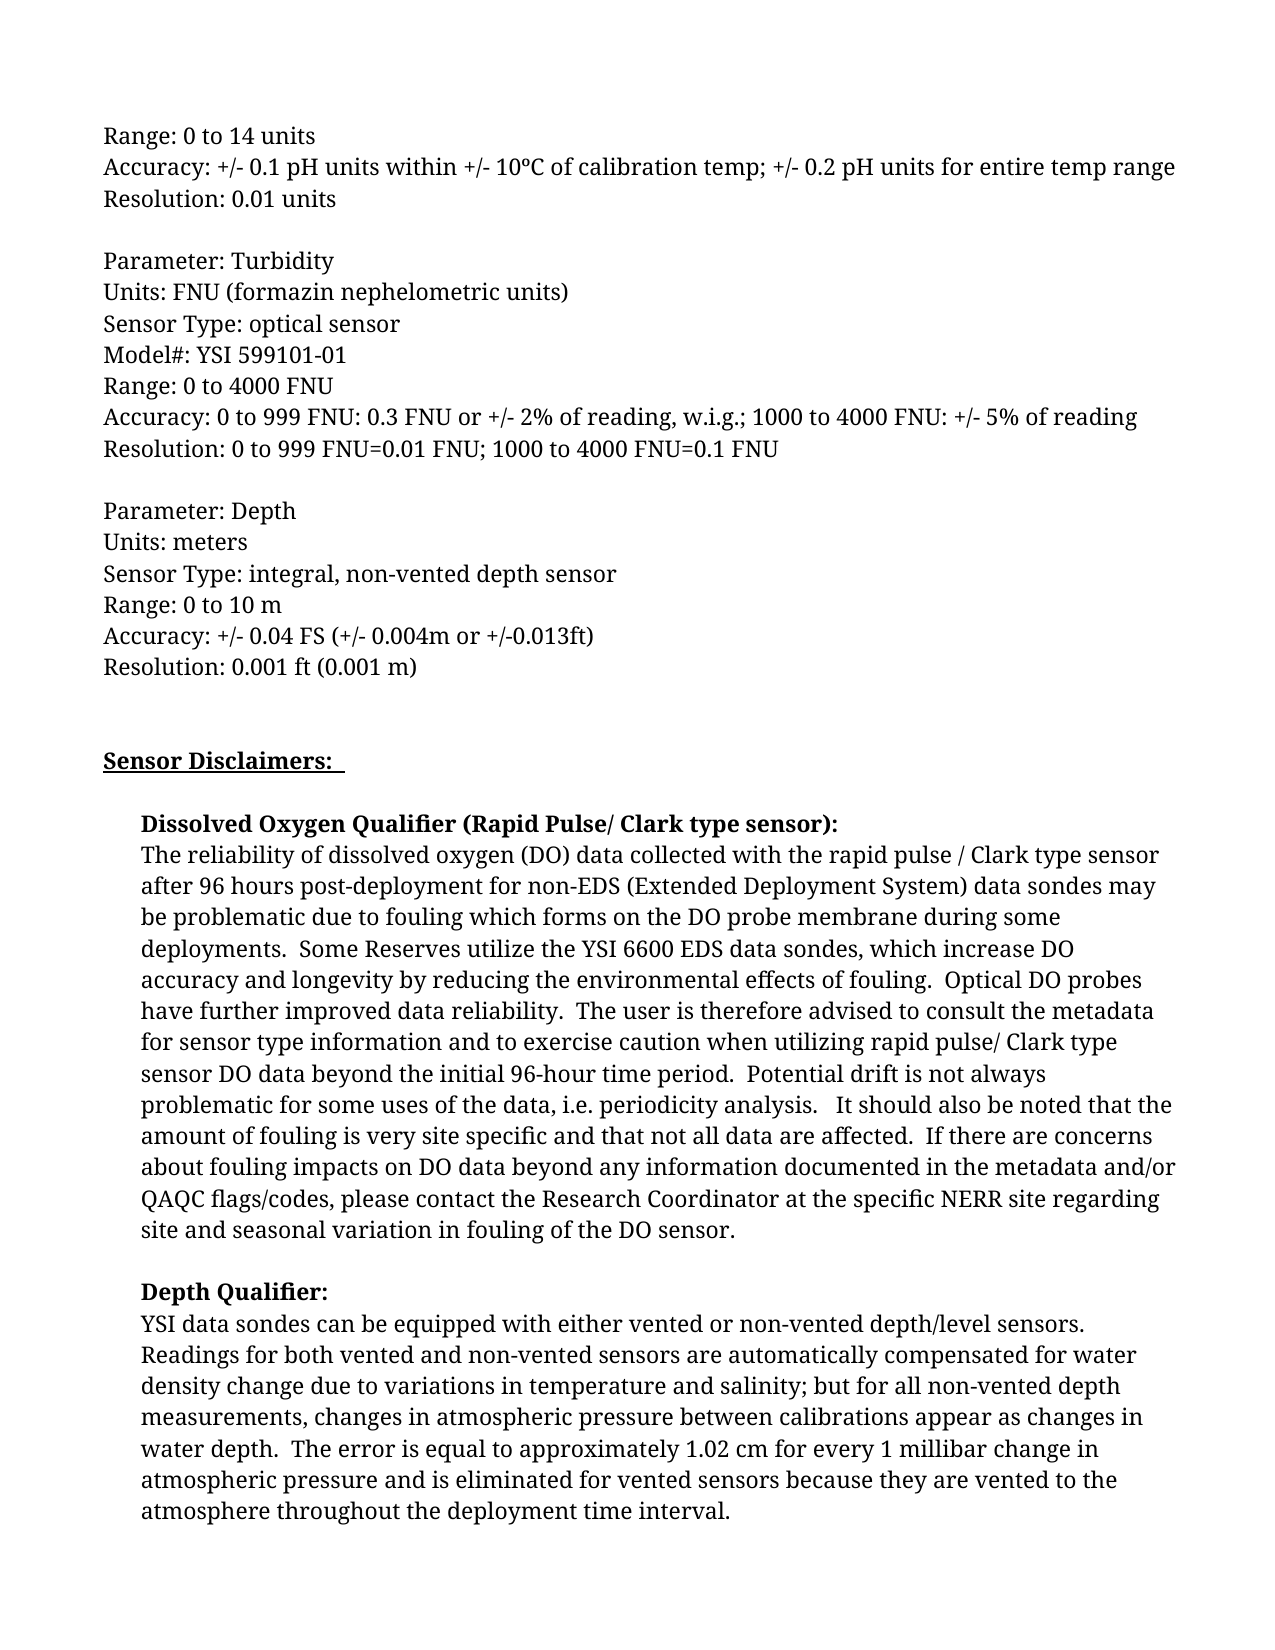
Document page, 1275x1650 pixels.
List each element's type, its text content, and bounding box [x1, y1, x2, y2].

text Model#: YSI 599101-01 [103, 339, 1181, 370]
text Units: meters [103, 526, 1181, 557]
text Accuracy: +/- 0.1 pH units within +/- 10ºC of calibration temp; +/- 0.2 pH units for entire temp range [103, 151, 1181, 182]
text Accuracy: 0 to 999 FNU: 0.3 FNU or +/- 2% of reading, w.i.g.; 1000 to 4000 FNU: +/- 5% of reading [103, 401, 1181, 432]
text Dissolved Oxygen Qualifier (Rapid Pulse/ Clark type sensor): [141, 807, 1177, 839]
text The reliability of dissolved oxygen (DO) data collected with the rapid pulse / Clark type sensor after 96 hours post-deployment for non-EDS (Extended Deployment System) data sondes may be problematic due to fouling which forms on the DO probe membrane during some deployments. Some Reserves utilize the YSI 6600 EDS data sondes, which increase DO accuracy and longevity by reducing the environmental effects of fouling. Optical DO probes have further improved data reliability. The user is therefore advised to consult the metadata for sensor type information and to exercise caution when utilizing rapid pulse/ Clark type sensor DO data beyond the initial 96-hour time period. Potential drift is not always problematic for some uses of the data, i.e. periodicity analysis. It should also be noted that the amount of fouling is very site specific and that not all data are affected. If there are concerns about fouling impacts on DO data beyond any information documented in the metadata and/or QAQC flags/codes, please contact the Research Coordinator at the specific NERR site regarding site and seasonal variation in fouling of the DO sensor. [141, 839, 1177, 1245]
text Sensor Disclaimers: [103, 745, 1181, 776]
text Sensor Type: optical sensor [103, 307, 1181, 339]
text Range: 0 to 4000 FNU [103, 370, 1181, 401]
text YSI data sondes can be equipped with either vented or non-vented depth/level sensors. Readings for both vented and non-vented sensors are automatically compensated for water density change due to variations in temperature and salinity; but for all non-vented depth measurements, changes in atmospheric pressure between calibrations appear as changes in water depth. The error is equal to approximately 1.02 cm for every 1 millibar change in atmospheric pressure and is eliminated for vented sensors because they are vented to the atmosphere throughout the deployment time interval. [141, 1307, 1177, 1526]
text Parameter: Turbidity [103, 245, 1181, 276]
text Resolution: 0 to 999 FNU=0.01 FNU; 1000 to 4000 FNU=0.1 FNU [103, 432, 1181, 464]
text Resolution: 0.001 ft (0.001 m) [103, 651, 1181, 682]
text Units: FNU (formazin nephelometric units) [103, 276, 1181, 307]
text Sensor Type: integral, non-vented depth sensor [103, 557, 1181, 589]
text Accuracy: +/- 0.04 FS (+/- 0.004m or +/-0.013ft) [103, 620, 1181, 651]
text Parameter: Depth [103, 495, 1181, 526]
text Range: 0 to 10 m [103, 589, 1181, 620]
text Depth Qualifier: [141, 1276, 1177, 1307]
text Resolution: 0.01 units [103, 182, 1181, 214]
text Range: 0 to 14 units [103, 120, 1181, 151]
